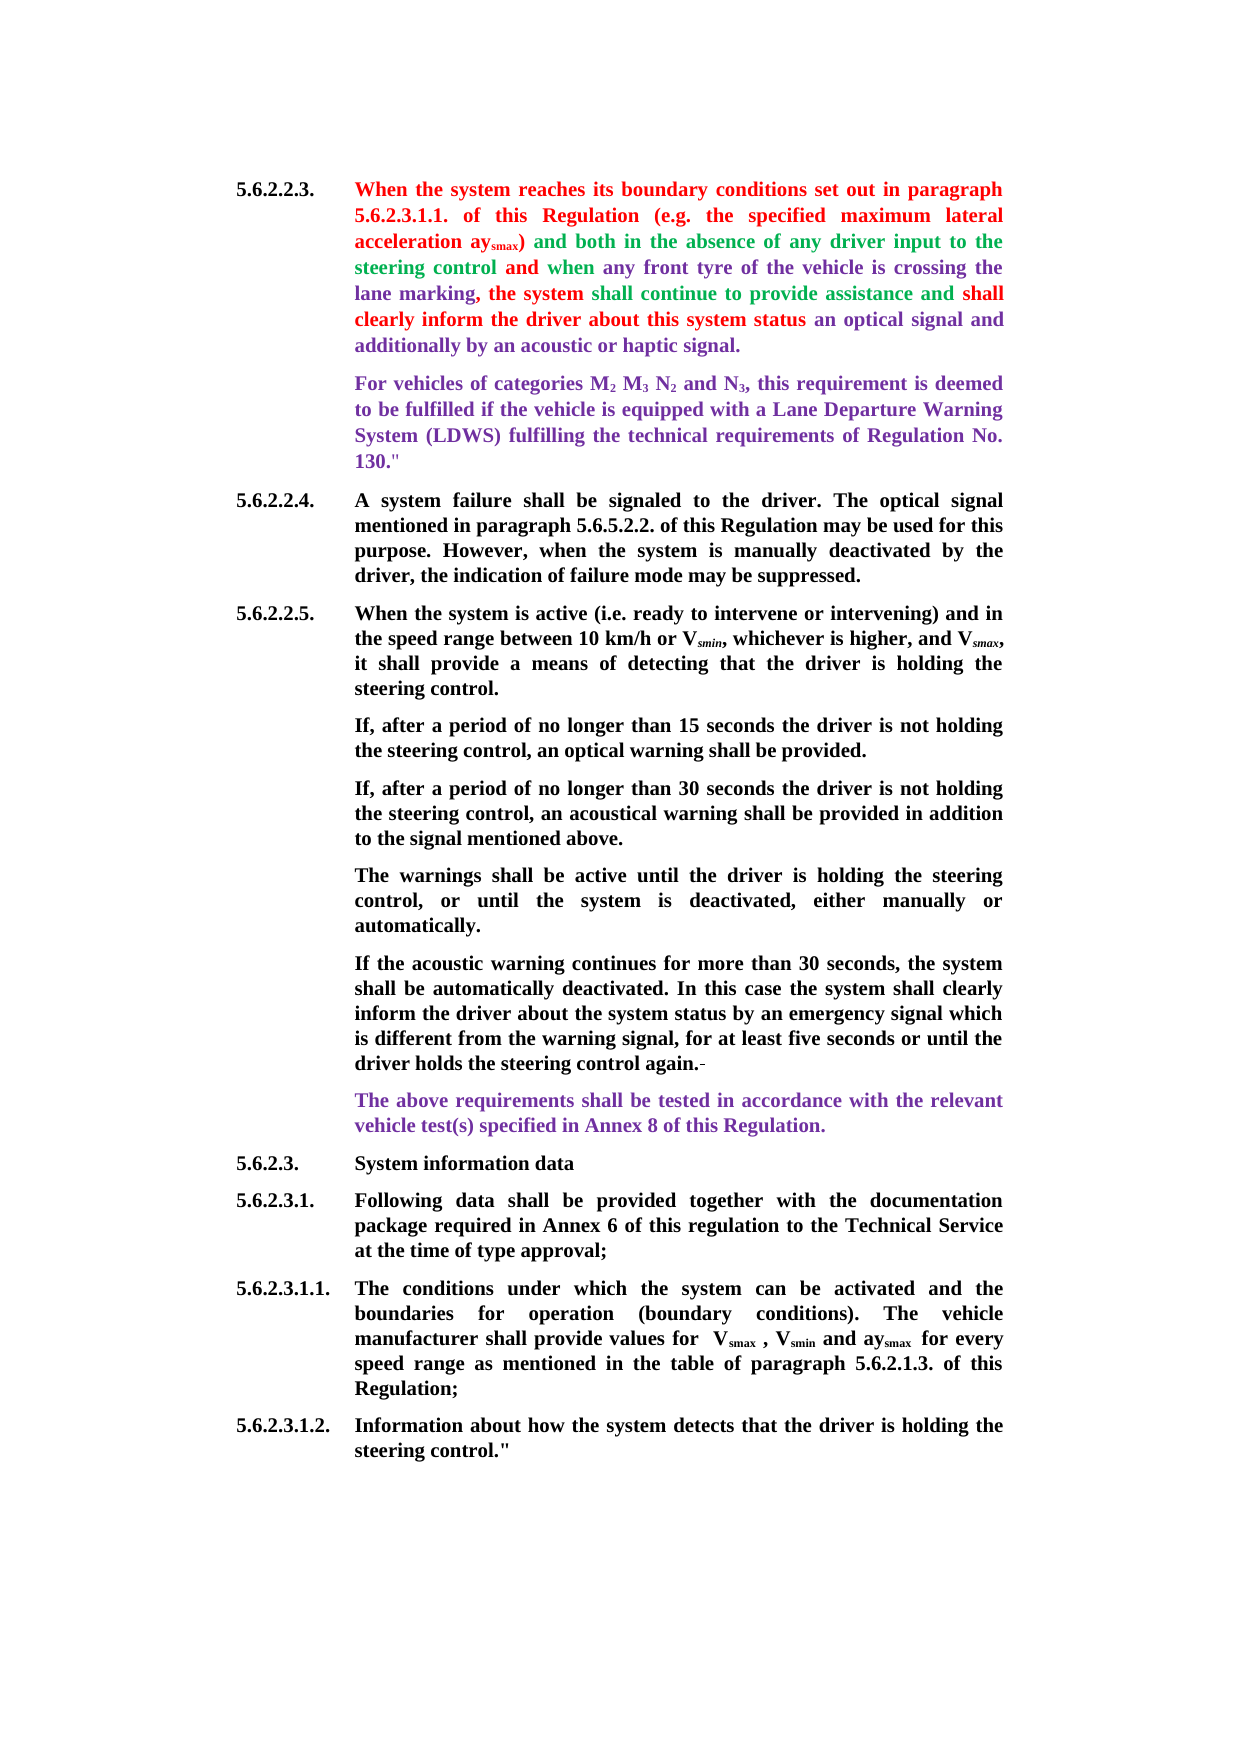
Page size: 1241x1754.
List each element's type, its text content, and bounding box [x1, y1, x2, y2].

text If, after a period of no longer than 30 seconds the driver is not holding the steering control, an acoustical warning shall be provided in addition to the signal mentioned above. [236, 775, 1004, 850]
text 5.6.2.2.4. A system failure shall be signaled to the driver. The optical signal mentioned in paragraph 5.6.5.2.2. of this Regulation may be used for this purpose. However, when the system is manually deactivated by the driver, the indication of failure mode may be suppressed. [236, 487, 1004, 587]
text 5.6.2.2.5. When the system is active (i.e. ready to intervene or intervening) and in the speed range between 10 km/h or Vsmin, whichever is higher, and Vsmax, it shall provide a means of detecting that the driver is holding the steering control. [236, 600, 1004, 700]
text If, after a period of no longer than 15 seconds the driver is not holding the steering control, an optical warning shall be provided. [236, 712, 1004, 762]
text The above requirements shall be tested in accordance with the relevant vehicle test(s) specified in Annex 8 of this Regulation. [354, 1087, 1004, 1137]
text 5.6.2.3.1. Following data shall be provided together with the documentation package required in Annex 6 of this regulation to the Technical Service at the time of type approval; [236, 1187, 1004, 1262]
text 5.6.2.3.1.1. The conditions under which the system can be activated and the boundaries for operation (boundary conditions). The vehicle manufacturer shall provide values for Vsmax , Vsmin and aysmax for every speed range as mentioned in the table of paragraph 5.6.2.1.3. of this Regulation; [236, 1275, 1004, 1400]
text 5.6.2.2.3. When the system reaches its boundary conditions set out in paragraph 5.6.2.3.1.1. of this Regulation (e.g. the specified maximum lateral acceleration aysmax) and both in the absence of any driver input to the steering control and when any front tyre of the vehicle is crossing the lane marking, the system shall continue to provide assistance and shall clearly inform the driver about this system status an optical signal and additionally by an acoustic or haptic signal. [236, 177, 1004, 357]
text The warnings shall be active until the driver is holding the steering control, or until the system is deactivated, either manually or automatically. [236, 862, 1004, 937]
text 5.6.2.3.1.2. Information about how the system detects that the driver is holding the steering control." [236, 1412, 1004, 1462]
text For vehicles of categories M2 M3 N2 and N3, this requirement is deemed to be fulfilled if the vehicle is equipped with a Lane Departure Warning System (LDWS) fulfilling the technical requirements of Regulation No. 130." [354, 371, 1003, 473]
text If the acoustic warning continues for more than 30 seconds, the system shall be automatically deactivated. In this case the system shall clearly inform the driver about the system status by an emergency signal which is different from the warning signal, for at least five seconds or until the driver holds the steering control again. [236, 950, 1004, 1075]
text 5.6.2.3. System information data [236, 1150, 1004, 1175]
